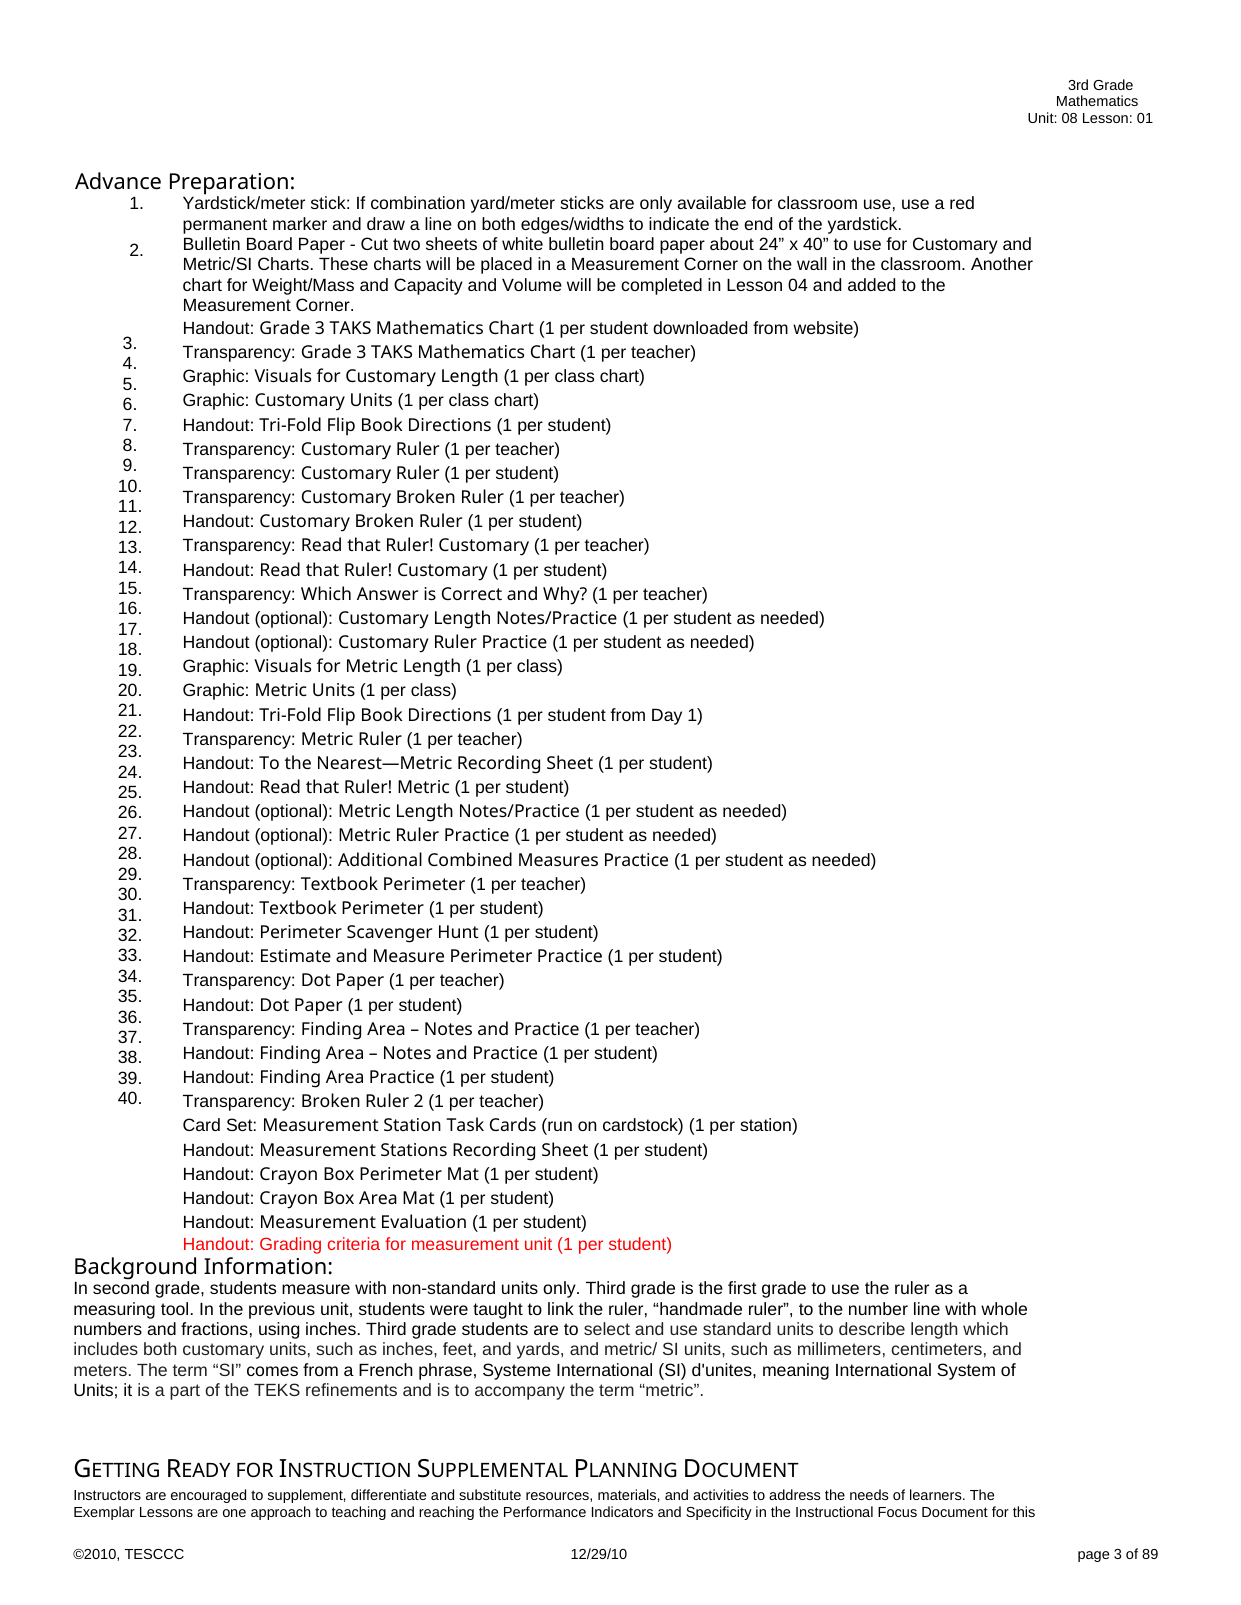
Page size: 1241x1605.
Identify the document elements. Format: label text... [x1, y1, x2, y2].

text 32. [118, 925, 219, 945]
text 9. [118, 455, 219, 476]
text Transparency: Textbook Perimeter (1 per teacher) [219, 871, 1229, 895]
text Instructors are encouraged to supplement, differentiate and substitute resources, materials, and activities to address the needs of learners. The [73, 1487, 1217, 1504]
text Unit: 08 Lesson: 01 [1027, 110, 1240, 127]
text Handout: Crayon Box Area Mat (1 per student) [182, 1185, 1229, 1209]
text 1. [129, 193, 182, 213]
text Handout (optional): Additional Combined Measures Practice (1 per student as needed) [219, 847, 1229, 871]
text Transparency: Metric Ruler (1 per teacher) [219, 726, 1229, 750]
text 39. [118, 1068, 219, 1088]
text 12/29/10 [570, 1546, 706, 1563]
text Handout (optional): Customary Length Notes/Practice (1 per student as needed) [219, 605, 1229, 629]
text 14. [118, 557, 219, 578]
text Transparency: Customary Ruler (1 per student) [219, 460, 1229, 484]
text 3rd Grade [1027, 76, 1240, 93]
text Handout: To the Nearest—Metric Recording Sheet (1 per student) [219, 750, 1229, 774]
text Graphic: Visuals for Metric Length (1 per class) [219, 654, 1229, 678]
text 17. [118, 618, 219, 639]
text Handout: Perimeter Scavenger Hunt (1 per student) [219, 919, 1229, 944]
text 25. [118, 782, 219, 802]
text Handout (optional): Customary Ruler Practice (1 per student as needed) [219, 629, 1229, 654]
text measuring tool. In the previous unit, students were taught to link the ruler, “handmade ruler”, to the number line with whole [73, 1298, 1239, 1319]
text Handout (optional): Metric Length Notes/Practice (1 per student as needed) [219, 799, 1229, 823]
text 2. [129, 239, 182, 260]
text 30. [118, 884, 219, 904]
text ©2010, TESCCC [73, 1546, 269, 1563]
text 3. [118, 333, 219, 353]
text Transparency: Dot Paper (1 per teacher) [219, 968, 1229, 992]
text 40. [118, 1088, 219, 1108]
text Handout: Textbook Perimeter (1 per student) [219, 895, 1229, 919]
text Graphic: Customary Units (1 per class chart) [219, 388, 1229, 412]
text Graphic: Visuals for Customary Length (1 per class chart) [219, 364, 1229, 388]
text Bulletin Board Paper - Cut two sheets of white bulletin board paper about 24” x 40” to use for Customary and [182, 234, 1229, 254]
text Handout: Tri-Fold Flip Book Directions (1 per student from Day 1) [219, 702, 1229, 726]
text 31. [118, 904, 219, 925]
text 11. [118, 496, 219, 516]
text Metric/SI Charts. These charts will be placed in a Measurement Corner on the wall in the classroom. Another [182, 254, 1229, 274]
text 4. [118, 353, 219, 373]
text Handout: Grade 3 TAKS Mathematics Chart (1 per student downloaded from website) [182, 315, 1229, 339]
text Advance Preparation: [75, 166, 399, 196]
text 27. [118, 823, 219, 843]
text 34. [118, 966, 219, 986]
text 12. [118, 516, 219, 537]
text 37. [118, 1027, 219, 1047]
text 36. [118, 1006, 219, 1027]
text 21. [118, 700, 219, 721]
text 8. [118, 435, 219, 455]
text permanent marker and draw a line on both edges/widths to indicate the end of the yardstick. [182, 213, 1229, 234]
text Mathematics [1027, 93, 1240, 110]
text 26. [118, 802, 219, 823]
text Exemplar Lessons are one approach to teaching and reaching the Performance Indicators and Specificity in the Instructional Focus Document for this [73, 1504, 1217, 1521]
text GETTING READY FOR INSTRUCTION SUPPLEMENTAL PLANNING DOCUMENT [73, 1450, 1010, 1484]
text Units; it is a part of the TEKS refinements and is to accompany the term “metric”. [73, 1380, 1239, 1400]
text 10. [118, 476, 219, 496]
text 38. [118, 1047, 219, 1068]
text Graphic: Metric Units (1 per class) [219, 678, 1229, 702]
text Handout: Estimate and Measure Perimeter Practice (1 per student) [219, 944, 1229, 968]
text Transparency: Broken Ruler 2 (1 per teacher) [182, 1089, 1229, 1113]
text Transparency: Read that Ruler! Customary (1 per teacher) [219, 533, 1229, 557]
text Measurement Corner. [182, 295, 1229, 315]
text Handout: Tri-Fold Flip Book Directions (1 per student) [219, 412, 1229, 436]
text 23. [118, 741, 219, 761]
text Transparency: Which Answer is Correct and Why? (1 per teacher) [219, 581, 1229, 605]
text 15. [118, 578, 219, 598]
text 35. [118, 986, 219, 1006]
text Handout: Read that Ruler! Metric (1 per student) [219, 774, 1229, 799]
text 33. [118, 945, 219, 966]
text Transparency: Customary Broken Ruler (1 per teacher) [219, 484, 1229, 509]
text Card Set: Measurement Station Task Cards (run on cardstock) (1 per station) [182, 1113, 1229, 1137]
text Handout: Grading criteria for measurement unit (1 per student) [182, 1234, 1229, 1254]
text Background Information: [73, 1251, 436, 1278]
text 19. [118, 659, 219, 680]
text Handout: Crayon Box Perimeter Mat (1 per student) [182, 1161, 1229, 1185]
text Yardstick/meter stick: If combination yard/meter sticks are only available for classroom use, use a red [182, 193, 1229, 213]
text 16. [118, 598, 219, 618]
text Handout (optional): Metric Ruler Practice (1 per student as needed) [219, 823, 1229, 847]
text numbers and fractions, using inches. Third grade students are to select and use standard units to describe length which [73, 1319, 1239, 1339]
text 5. [118, 373, 219, 394]
text page 3 of 89 [1077, 1546, 1240, 1563]
text 13. [118, 537, 219, 557]
text Handout: Read that Ruler! Customary (1 per student) [219, 557, 1229, 581]
text Transparency: Customary Ruler (1 per teacher) [219, 436, 1229, 460]
text Handout: Finding Area Practice (1 per student) [219, 1064, 1229, 1089]
text In second grade, students measure with non-standard units only. Third grade is the first grade to use the ruler as a [73, 1278, 1239, 1298]
text Handout: Measurement Stations Recording Sheet (1 per student) [182, 1137, 1229, 1161]
text 24. [118, 761, 219, 782]
text Handout: Dot Paper (1 per student) [219, 992, 1229, 1016]
text 7. [118, 414, 219, 435]
text 29. [118, 863, 219, 884]
text Handout: Finding Area – Notes and Practice (1 per student) [219, 1040, 1229, 1064]
text Transparency: Finding Area – Notes and Practice (1 per teacher) [219, 1016, 1229, 1040]
text 18. [118, 639, 219, 659]
text Handout: Measurement Evaluation (1 per student) [182, 1209, 1229, 1234]
text chart for Weight/Mass and Capacity and Volume will be completed in Lesson 04 and added to the [182, 274, 1229, 295]
text 20. [118, 680, 219, 700]
text includes both customary units, such as inches, feet, and yards, and metric/ SI units, such as millimeters, centimeters, and [73, 1339, 1239, 1359]
text meters. The term “SI” comes from a French phrase, Systeme International (SI) d'unites, meaning International System of [73, 1359, 1239, 1380]
text Transparency: Grade 3 TAKS Mathematics Chart (1 per teacher) [219, 339, 1229, 364]
text 22. [118, 721, 219, 741]
text 28. [118, 843, 219, 863]
text Handout: Customary Broken Ruler (1 per student) [219, 509, 1229, 533]
text 6. [118, 394, 219, 414]
